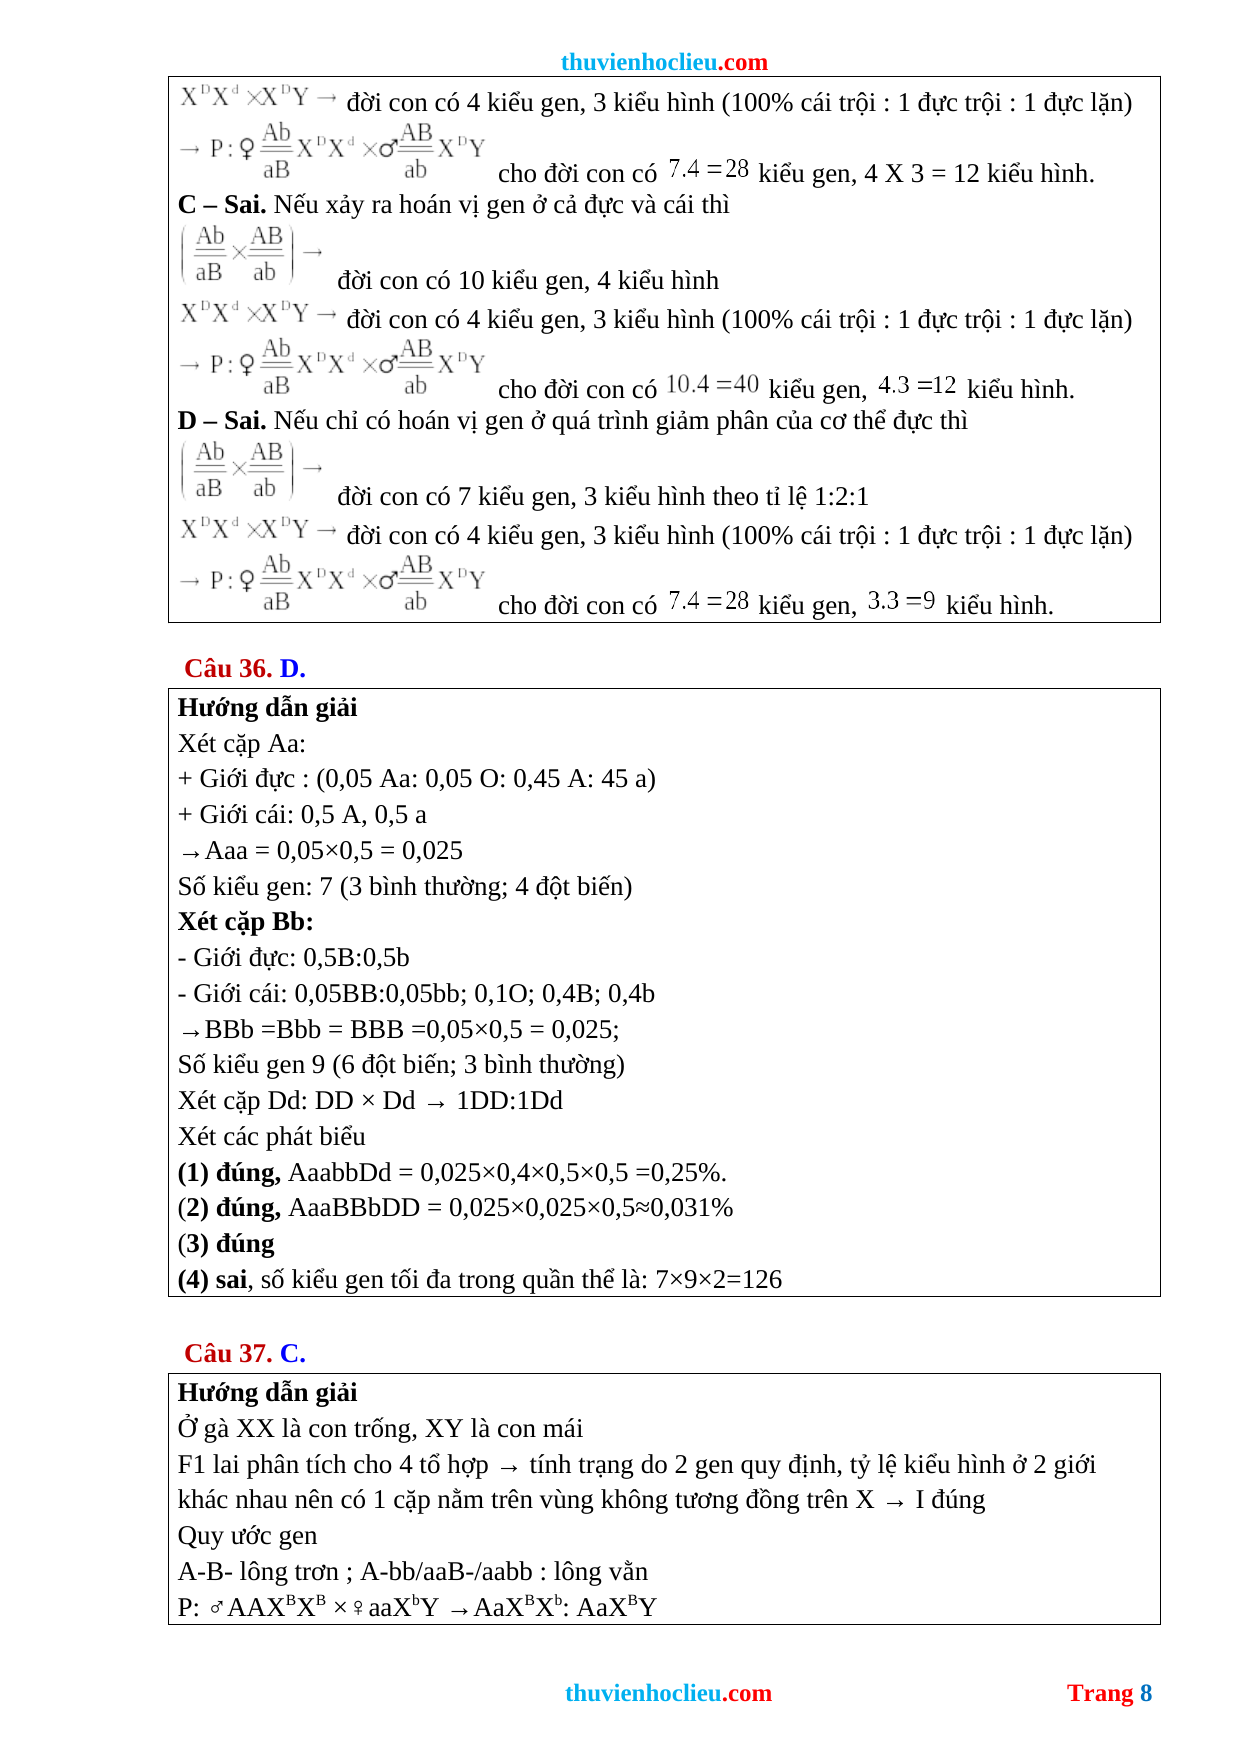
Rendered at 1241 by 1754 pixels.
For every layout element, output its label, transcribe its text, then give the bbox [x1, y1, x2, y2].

text P: ♂AAXBXB ×♀aaXbY →AaXBXb: AaXBY [169, 1587, 1160, 1624]
text Xét cặp Bb: [169, 902, 1160, 937]
text Xét cặp Aa: [169, 724, 1160, 758]
text - Giới đực: 0,5B:0,5b [169, 938, 1160, 972]
text (2) đúng, AaaBBbDD = 0,025×0,025×0,5≈0,031% [169, 1188, 1160, 1222]
text (4) sai, số kiểu gen tối đa trong quần thể là: 7×9×2=126 [169, 1260, 1160, 1296]
text Câu 36. D. [177, 652, 1152, 683]
text A-B- lông trơn ; A-bb/aaB-/aabb : lông vằn [169, 1552, 1160, 1586]
text Ở gà XX là con trống, XY là con mái [169, 1409, 1160, 1443]
text cho đời con có kiểu gen, kiểu hình. [169, 547, 1160, 622]
text (1) đúng, AaabbDd = 0,025×0,4×0,5×0,5 =0,25%. [169, 1152, 1160, 1187]
text →Aaa = 0,05×0,5 = 0,025 [169, 831, 1160, 865]
text →BBb =Bbb = BBB =0,05×0,5 = 0,025; [169, 1009, 1160, 1044]
text Xét các phát biểu [169, 1117, 1160, 1151]
text Hướng dẫn giải [169, 689, 1160, 722]
text (3) đúng [169, 1224, 1160, 1258]
text Số kiểu gen 9 (6 đột biến; 3 bình thường) [169, 1045, 1160, 1079]
text cho đời con có kiểu gen, kiểu hình. [177, 334, 1152, 404]
text Quy ước gen [169, 1516, 1160, 1550]
text - Giới cái: 0,05BB:0,05bb; 0,1O; 0,4B; 0,4b [169, 974, 1160, 1008]
text + Giới đực : (0,05 Aa: 0,05 O: 0,45 A: 45 a) [169, 759, 1160, 794]
text Xét cặp Dd: DD × Dd → 1DD:1Dd [169, 1081, 1160, 1115]
text đời con có 10 kiểu gen, 4 kiểu hình [177, 219, 1152, 295]
text + Giới cái: 0,5 A, 0,5 a [169, 795, 1160, 829]
text đời con có 4 kiểu gen, 3 kiểu hình (100% cái trội : 1 đực trội : 1 đực lặn) [169, 77, 1160, 118]
text D – Sai. Nếu chỉ có hoán vị gen ở quá trình giảm phân của cơ thể đực thì [177, 404, 1152, 435]
text cho đời con có kiểu gen, 4 X 3 = 12 kiểu hình. [177, 118, 1152, 188]
text F1 lai phân tích cho 4 tổ hợp → tính trạng do 2 gen quy định, tỷ lệ kiểu hình ở 2 giới khác nhau nên có 1 cặp nằm trên vùng không tương đồng trên X → I đúng [169, 1444, 1160, 1514]
text C – Sai. Nếu xảy ra hoán vị gen ở cả đực và cái thì [177, 188, 1152, 219]
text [177, 295, 1152, 334]
text Số kiểu gen: 7 (3 bình thường; 4 đột biến) [169, 867, 1160, 901]
text đời con có 4 kiểu gen, 3 kiểu hình (100% cái trội : 1 đực trội : 1 đực lặn) [177, 511, 1152, 547]
text Câu 37. C. [177, 1337, 1152, 1368]
text đời con có 7 kiểu gen, 3 kiểu hình theo tỉ lệ 1:2:1 [177, 435, 1152, 511]
text Hướng dẫn giải [169, 1374, 1160, 1407]
